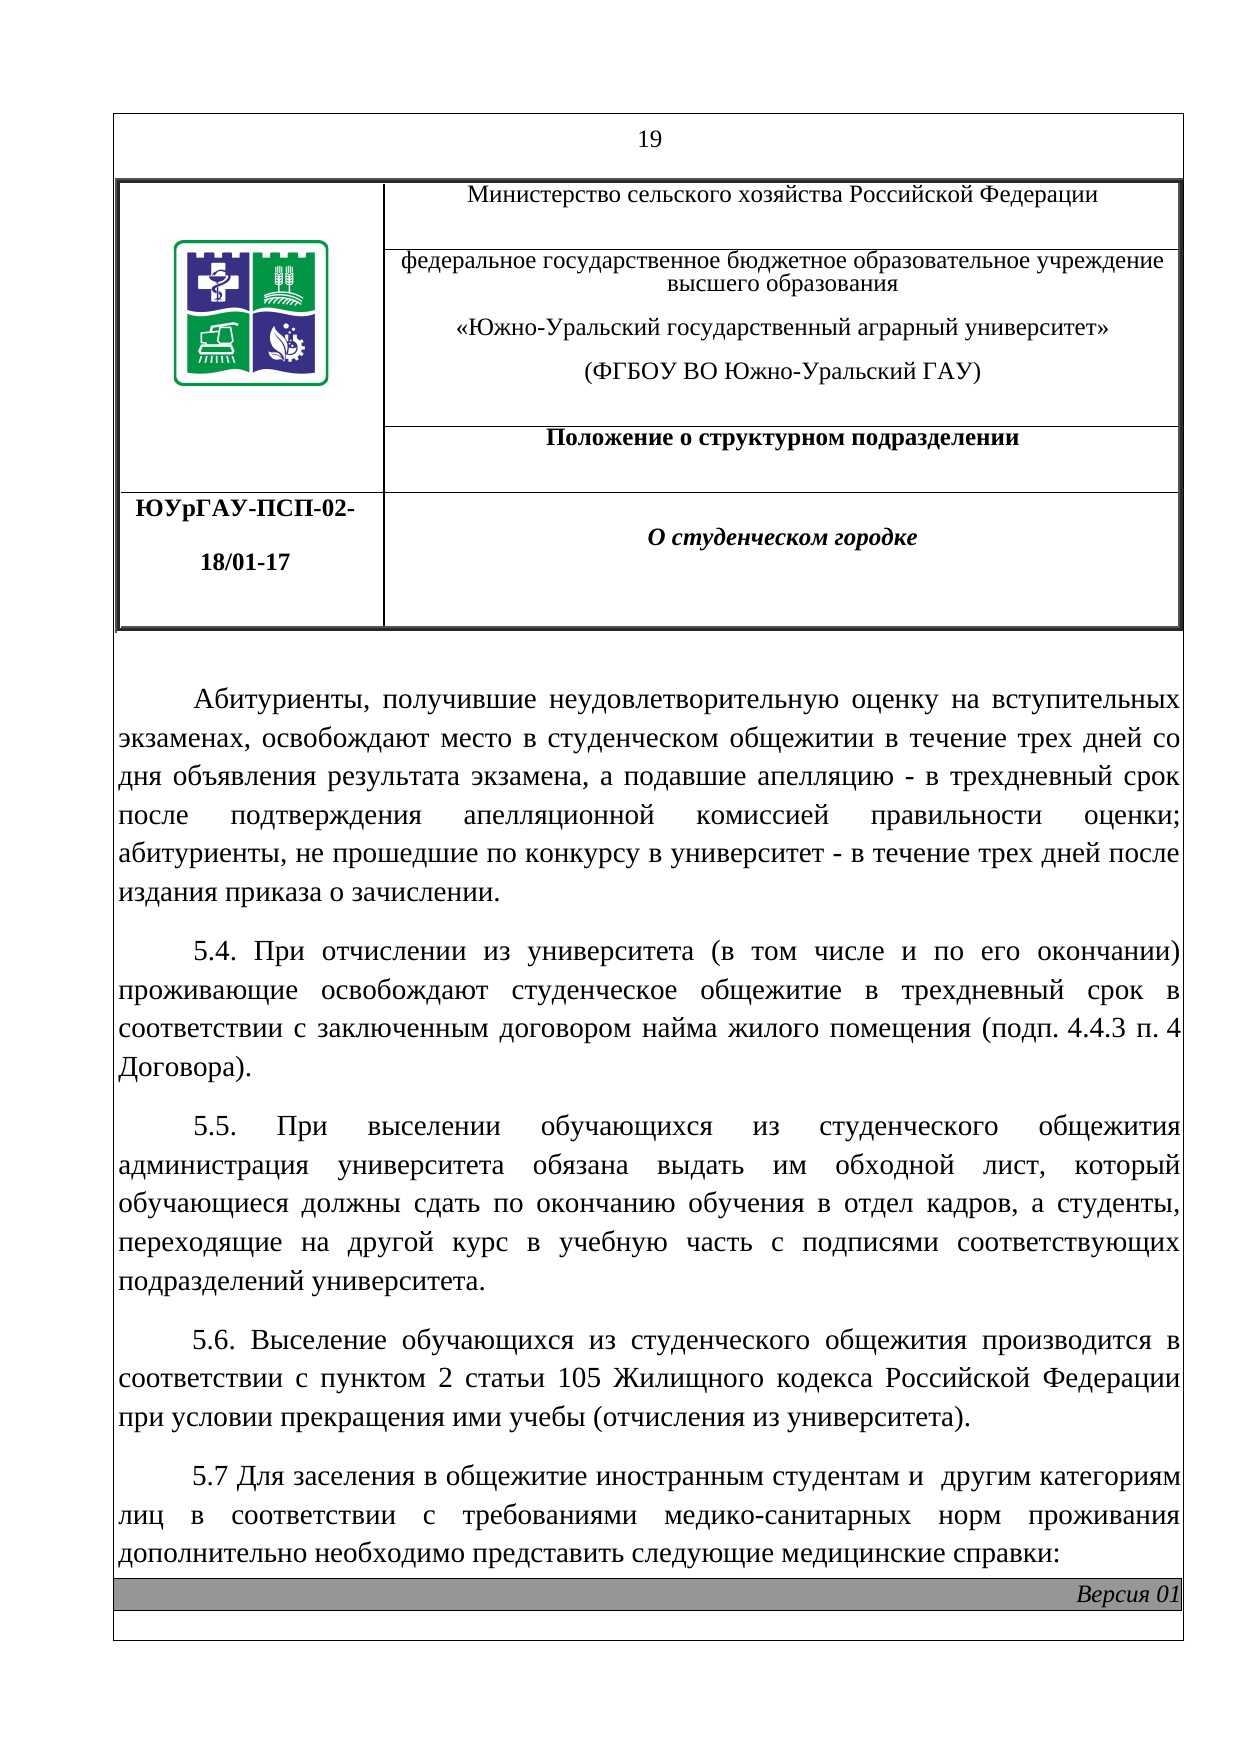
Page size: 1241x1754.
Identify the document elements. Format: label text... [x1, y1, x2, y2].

text Абитуриенты, получившие неудовлетворительную оценку на вступительных экзаменах, освобождают место в студенческом общежитии в течение трех дней со дня объявления результата экзамена, а подавшие апелляцию - в трехдневный срок после подтверждения апелляционной комиссией правильности оценки; абитуриенты, не прошедшие по конкурсу в университет - в течение трех дней после издания приказа о зачислении. [118, 681, 1181, 908]
picture [173, 240, 329, 386]
text 5.6. Выселение обучающихся из студенческого общежития производится в соответствии с пунктом 2 статьи 105 Жилищного кодекса Российской Федерации при условии прекращения ими учебы (отчисления из университета). [118, 1322, 1181, 1433]
text 5.7 Для заселения в общежитие иностранным студентам и другим категориям лиц в соответствии с требованиями медико-санитарных норм проживания дополнительно необходимо представить следующие медицинские справки: [118, 1458, 1181, 1569]
text 5.4. При отчислении из университета (в том числе и по его окончании) проживающие освобождают студенческое общежитие в трехдневный срок в соответствии с заключенным договором найма жилого помещения (подп. 4.4.3 п. 4 Договора). [118, 933, 1181, 1083]
text 5.5. При выселении обучающихся из студенческого общежития администрация университета обязана выдать им обходной лист, который обучающиеся должны сдать по окончанию обучения в отдел кадров, а студенты, переходящие на другой курс в учебную часть с подписями соответствующих подразделений университета. [118, 1108, 1181, 1296]
